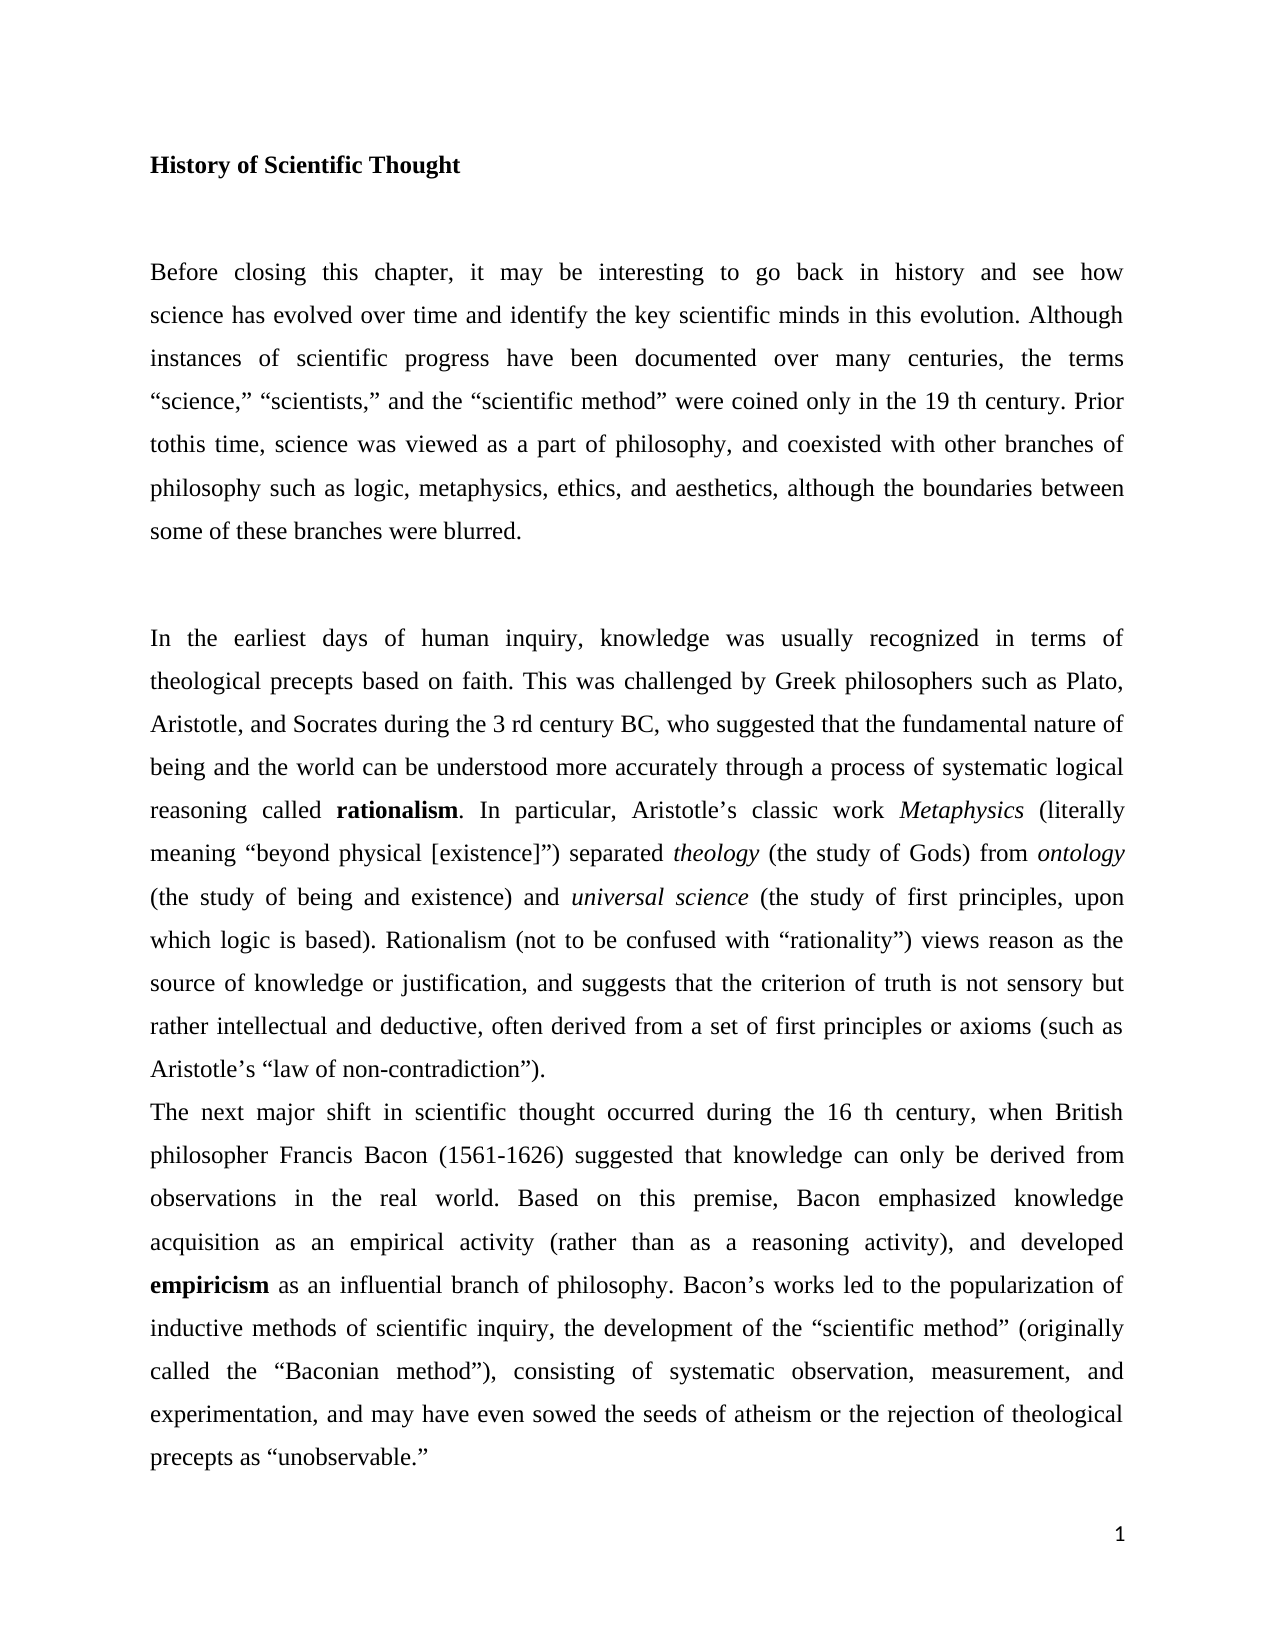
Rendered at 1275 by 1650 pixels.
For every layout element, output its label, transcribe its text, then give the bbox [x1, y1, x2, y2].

text History of Scientific Thought [150, 150, 1125, 179]
text Before closing this chapter, it may be interesting to go back in history and see how science has evolved over time and identify the key scientific minds in this evolution. Although instances of scientific progress have been documented over many centuries, the terms “science,” “scientists,” and the “scientific method” were coined only in the 19 th century. Prior tothis time, science was viewed as a part of philosophy, and coexisted with other branches of philosophy such as logic, metaphysics, ethics, and aesthetics, although the boundaries between some of these branches were blurred. [150, 214, 1125, 544]
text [150, 580, 1125, 1471]
